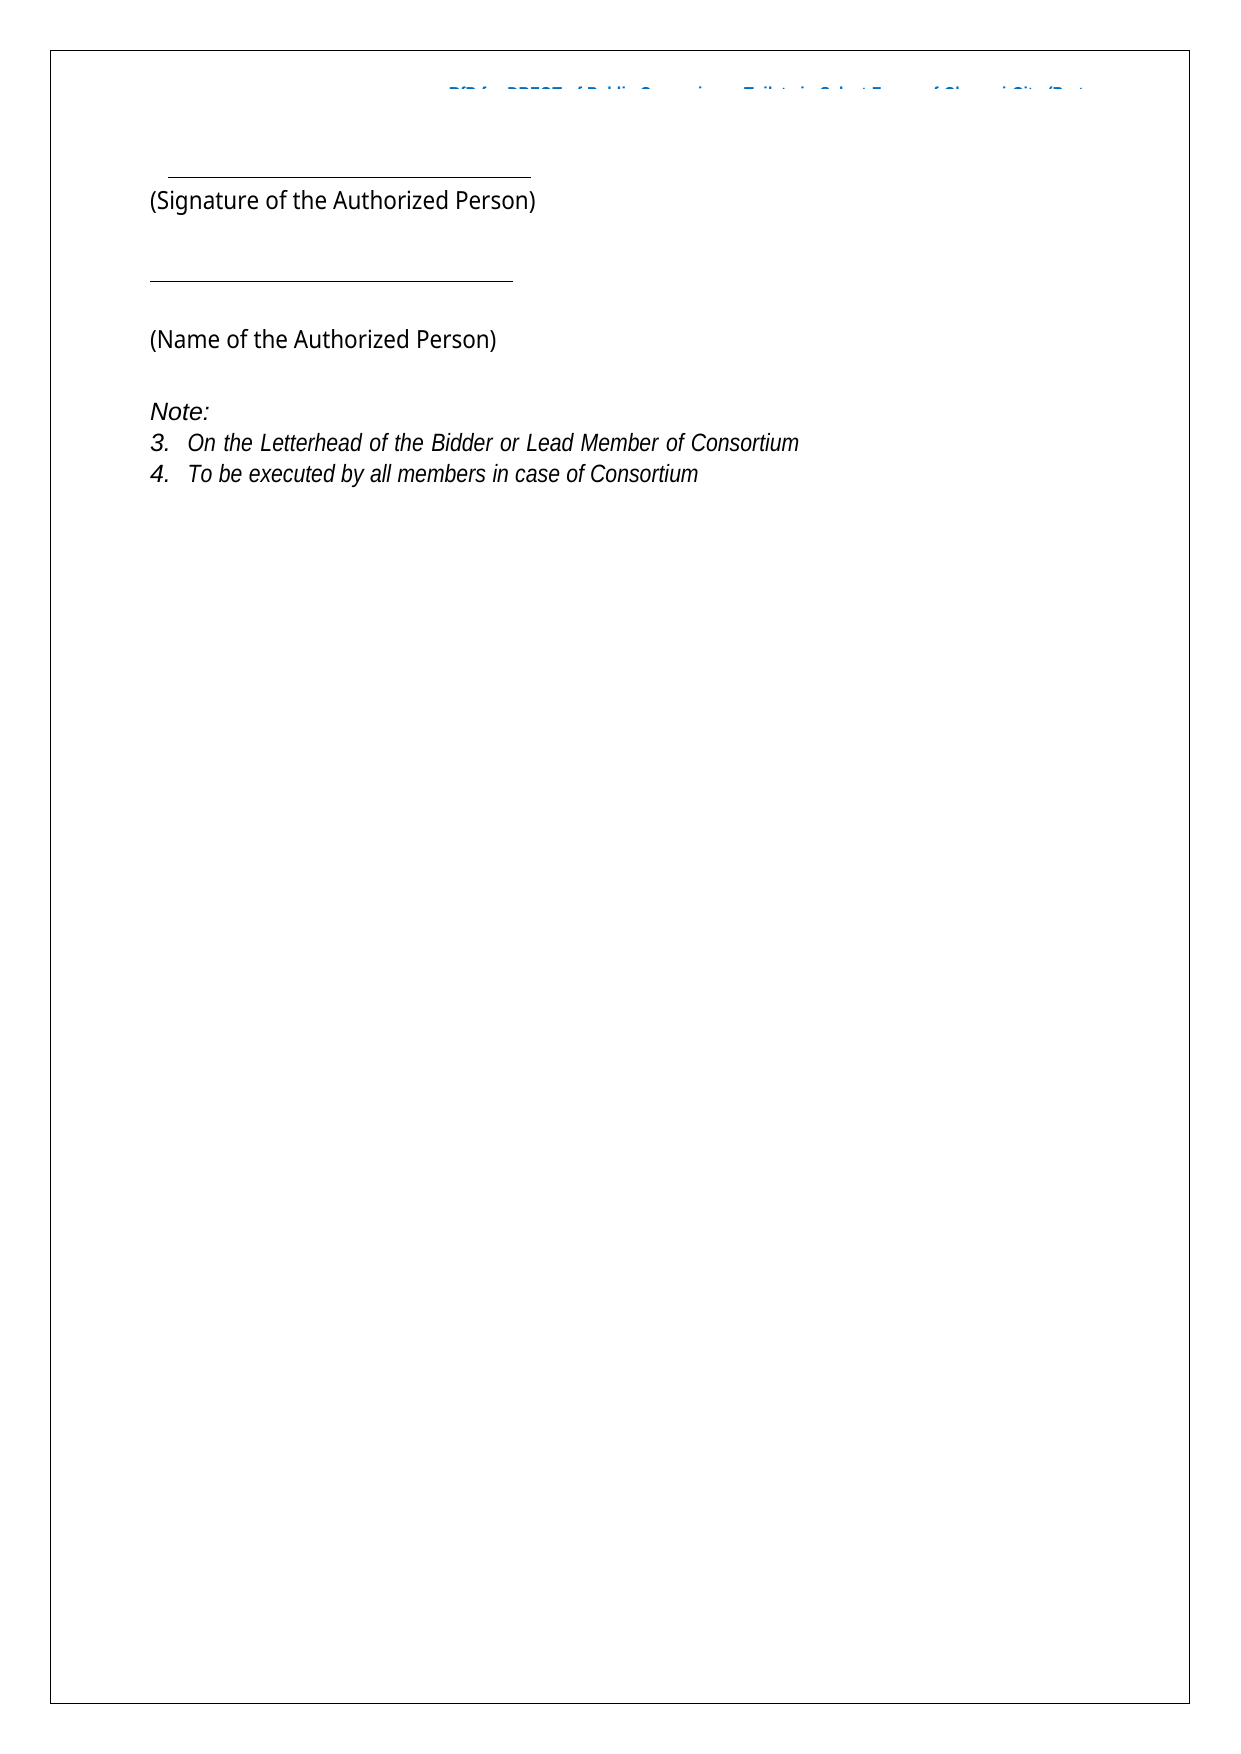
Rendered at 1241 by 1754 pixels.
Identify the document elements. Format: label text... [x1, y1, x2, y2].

list On the Letterhead of the Bidder or Lead Member of Consortium [150, 428, 1189, 457]
text Note: [150, 397, 1189, 425]
text (Signature of the Authorized Person) [150, 182, 1189, 217]
text (Name of the Authorized Person) [150, 322, 1189, 356]
list To be executed by all members in case of Consortium [150, 459, 1189, 488]
